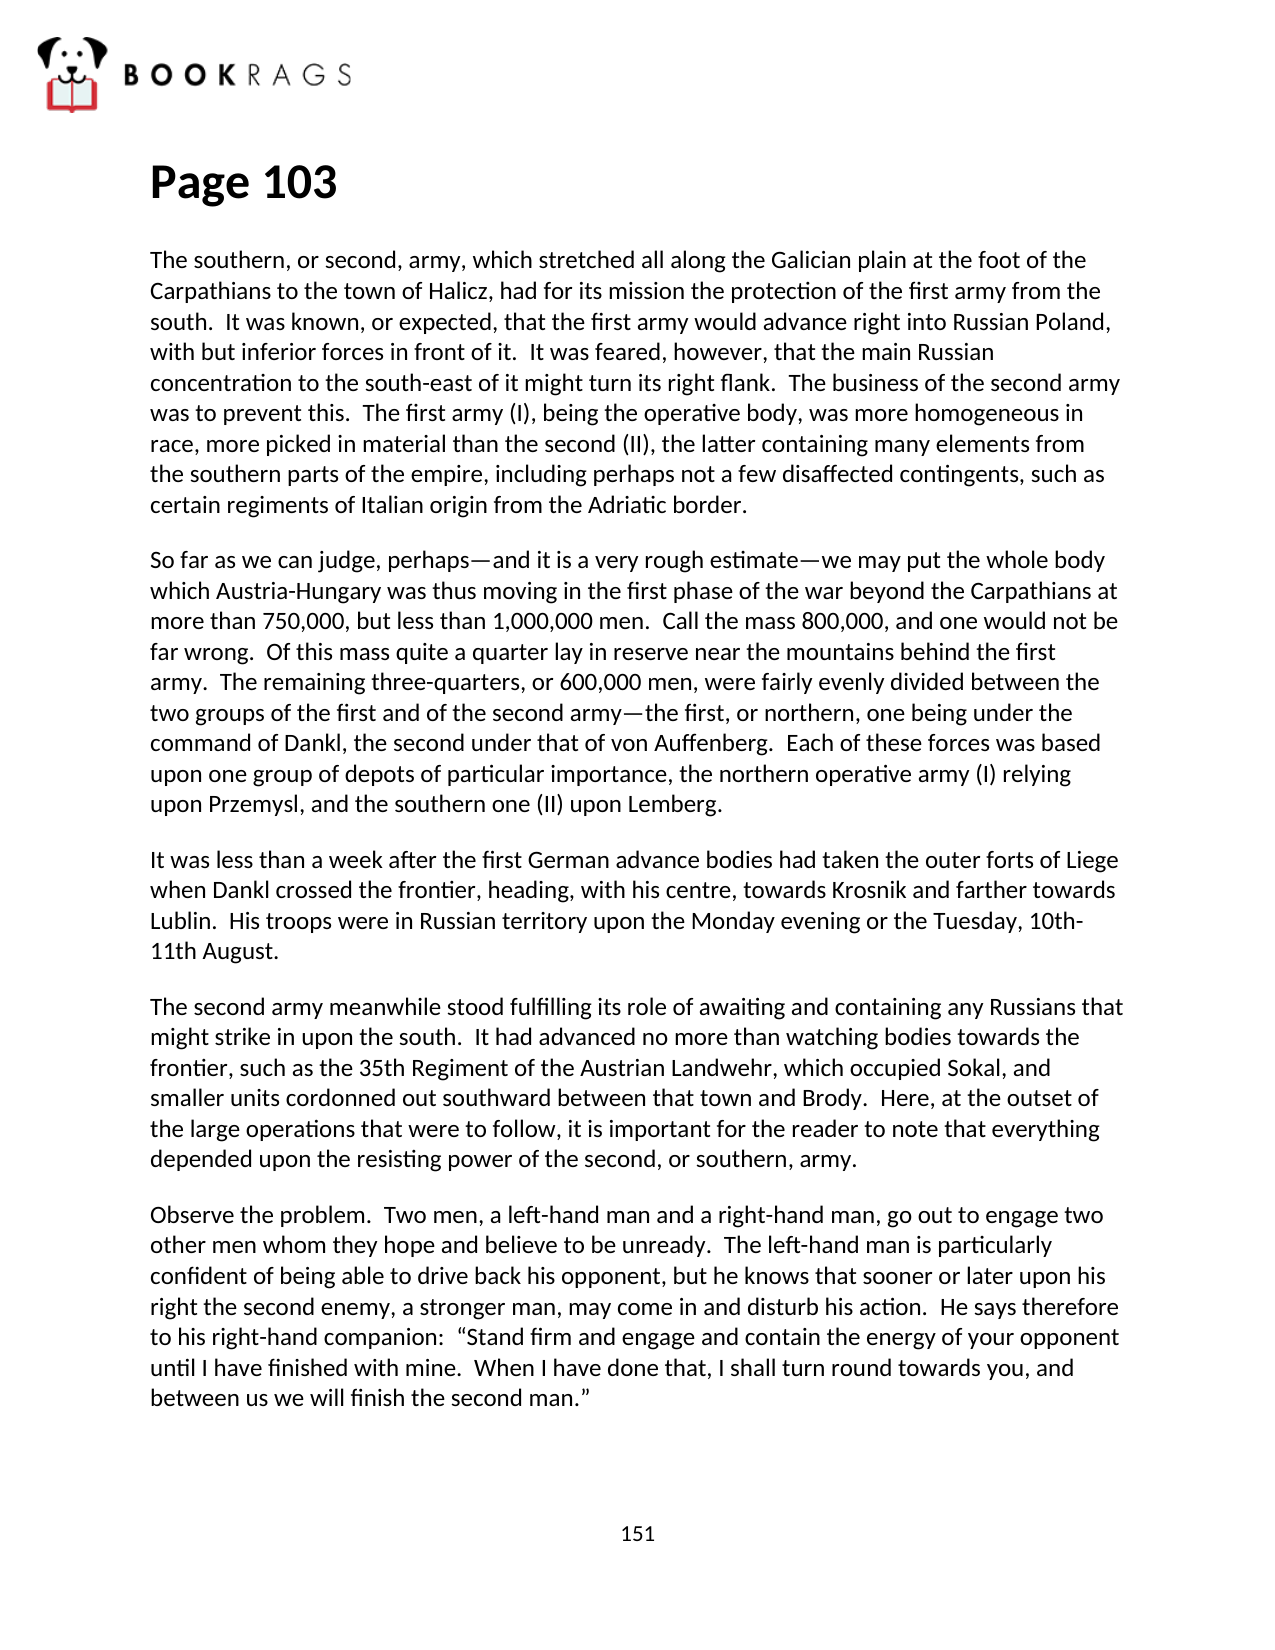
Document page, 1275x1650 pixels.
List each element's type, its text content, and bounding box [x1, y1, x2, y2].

text It was less than a week after the first German advance bodies had taken the outer forts of Liege when Dankl crossed the frontier, heading, with his centre, towards Krosnik and farther towards Lublin. His troops were in Russian territory upon the Monday evening or the Tuesday, 10th-11th August. [150, 844, 1125, 966]
text Page 103 [150, 150, 1125, 211]
picture [37, 37, 351, 113]
text Observe the problem. Two men, a left-hand man and a right-hand man, go out to engage two other men whom they hope and believe to be unready. The left-hand man is particularly confident of being able to drive back his opponent, but he knows that sooner or later upon his right the second enemy, a stronger man, may come in and disturb his action. He says therefore to his right-hand companion: “Stand firm and engage and contain the energy of your opponent until I have finished with mine. When I have done that, I shall turn round towards you, and between us we will finish the second man.” [150, 1199, 1125, 1413]
text The second army meanwhile stood fulfilling its role of awaiting and containing any Russians that might strike in upon the south. It had advanced no more than watching bodies towards the frontier, such as the 35th Regiment of the Austrian Landwehr, which occupied Sokal, and smaller units cordonned out southward between that town and Brody. Here, at the outset of the large operations that were to follow, it is important for the reader to note that everything depended upon the resisting power of the second, or southern, army. [150, 991, 1125, 1174]
text The southern, or second, army, which stretched all along the Galician plain at the foot of the Carpathians to the town of Halicz, had for its mission the protection of the first army from the south. It was known, or expected, that the first army would advance right into Russian Poland, with but inferior forces in front of it. It was feared, however, that the main Russian concentration to the south-east of it might turn its right flank. The business of the second army was to prevent this. The first army (I), being the operative body, was more homogeneous in race, more picked in material than the second (II), the latter containing many elements from the southern parts of the empire, including perhaps not a few disaffected contingents, such as certain regiments of Italian origin from the Adriatic border. [150, 244, 1125, 519]
text So far as we can judge, perhaps—­and it is a very rough estimate—­we may put the whole body which Austria-Hungary was thus moving in the first phase of the war beyond the Carpathians at more than 750,000, but less than 1,000,000 men. Call the mass 800,000, and one would not be far wrong. Of this mass quite a quarter lay in reserve near the mountains behind the first army. The remaining three-quarters, or 600,000 men, were fairly evenly divided between the two groups of the first and of the second army—­the first, or northern, one being under the command of Dankl, the second under that of von Auffenberg. Each of these forces was based upon one group of depots of particular importance, the northern operative army (I) relying upon Przemysl, and the southern one (II) upon Lemberg. [150, 544, 1125, 819]
